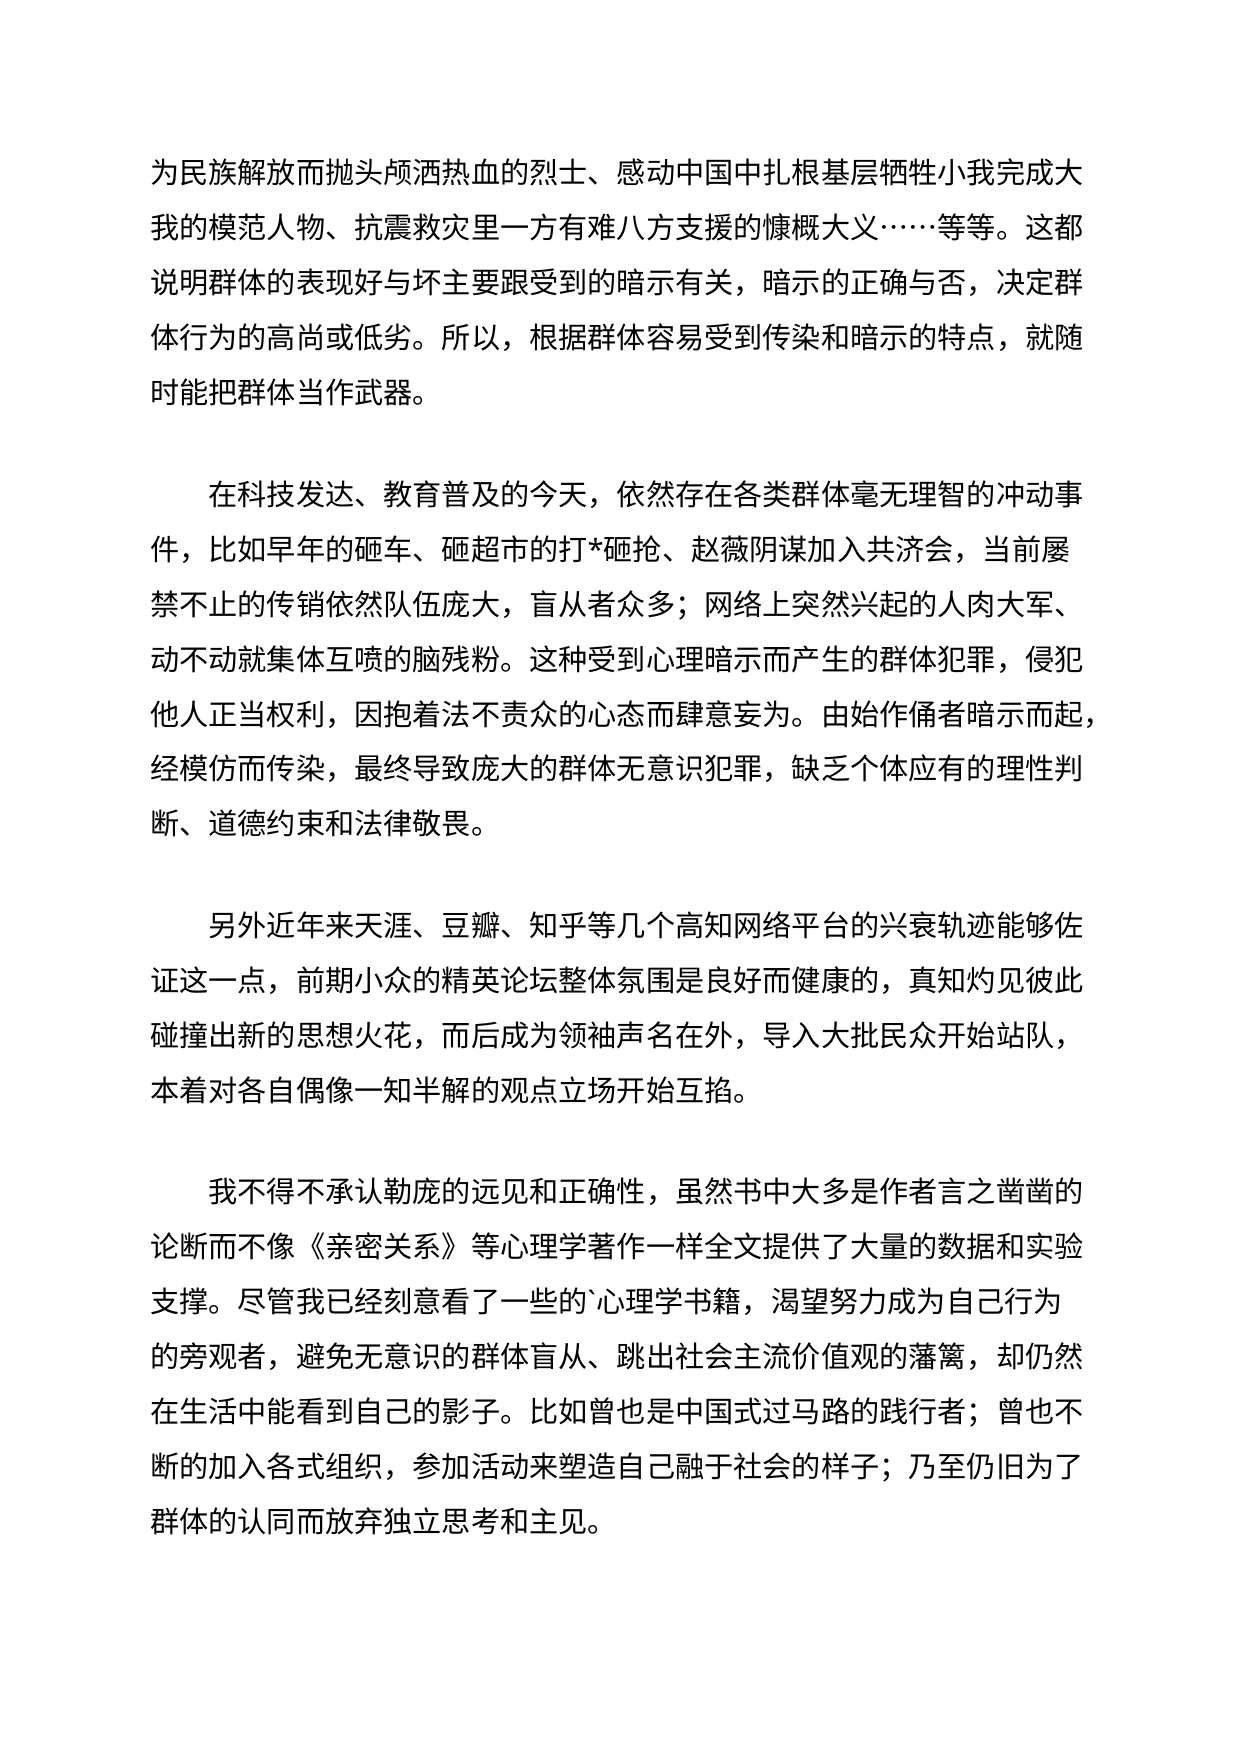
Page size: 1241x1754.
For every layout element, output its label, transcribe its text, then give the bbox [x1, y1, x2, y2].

text 在科技发达、教育普及的今天，依然存在各类群体毫无理智的冲动事件，比如早年的砸车、砸超市的打*砸抢、赵薇阴谋加入共济会，当前屡禁不止的传销依然队伍庞大，盲从者众多；网络上突然兴起的人肉大军、动不动就集体互喷的脑残粉。这种受到心理暗示而产生的群体犯罪，侵犯他人正当权利，因抱着法不责众的心态而肆意妄为。由始作俑者暗示而起，经模仿而传染，最终导致庞大的群体无意识犯罪，缺乏个体应有的理性判断、道德约束和法律敬畏。 [150, 471, 1090, 843]
text 另外近年来天涯、豆瓣、知乎等几个高知网络平台的兴衰轨迹能够佐证这一点，前期小众的精英论坛整体氛围是良好而健康的，真知灼见彼此碰撞出新的思想火花，而后成为领袖声名在外，导入大批民众开始站队，本着对各自偶像一知半解的观点立场开始互掐。 [150, 903, 1090, 1109]
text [150, 150, 1090, 412]
text 我不得不承认勒庞的远见和正确性，虽然书中大多是作者言之凿凿的论断而不像《亲密关系》等心理学著作一样全文提供了大量的数据和实验支撑。尽管我已经刻意看了一些的`心理学书籍，渴望努力成为自己行为的旁观者，避免无意识的群体盲从、跳出社会主流价值观的藩篱，却仍然在生活中能看到自己的影子。比如曾也是中国式过马路的践行者；曾也不断的加入各式组织，参加活动来塑造自己融于社会的样子；乃至仍旧为了群体的认同而放弃独立思考和主见。 [150, 1169, 1090, 1541]
